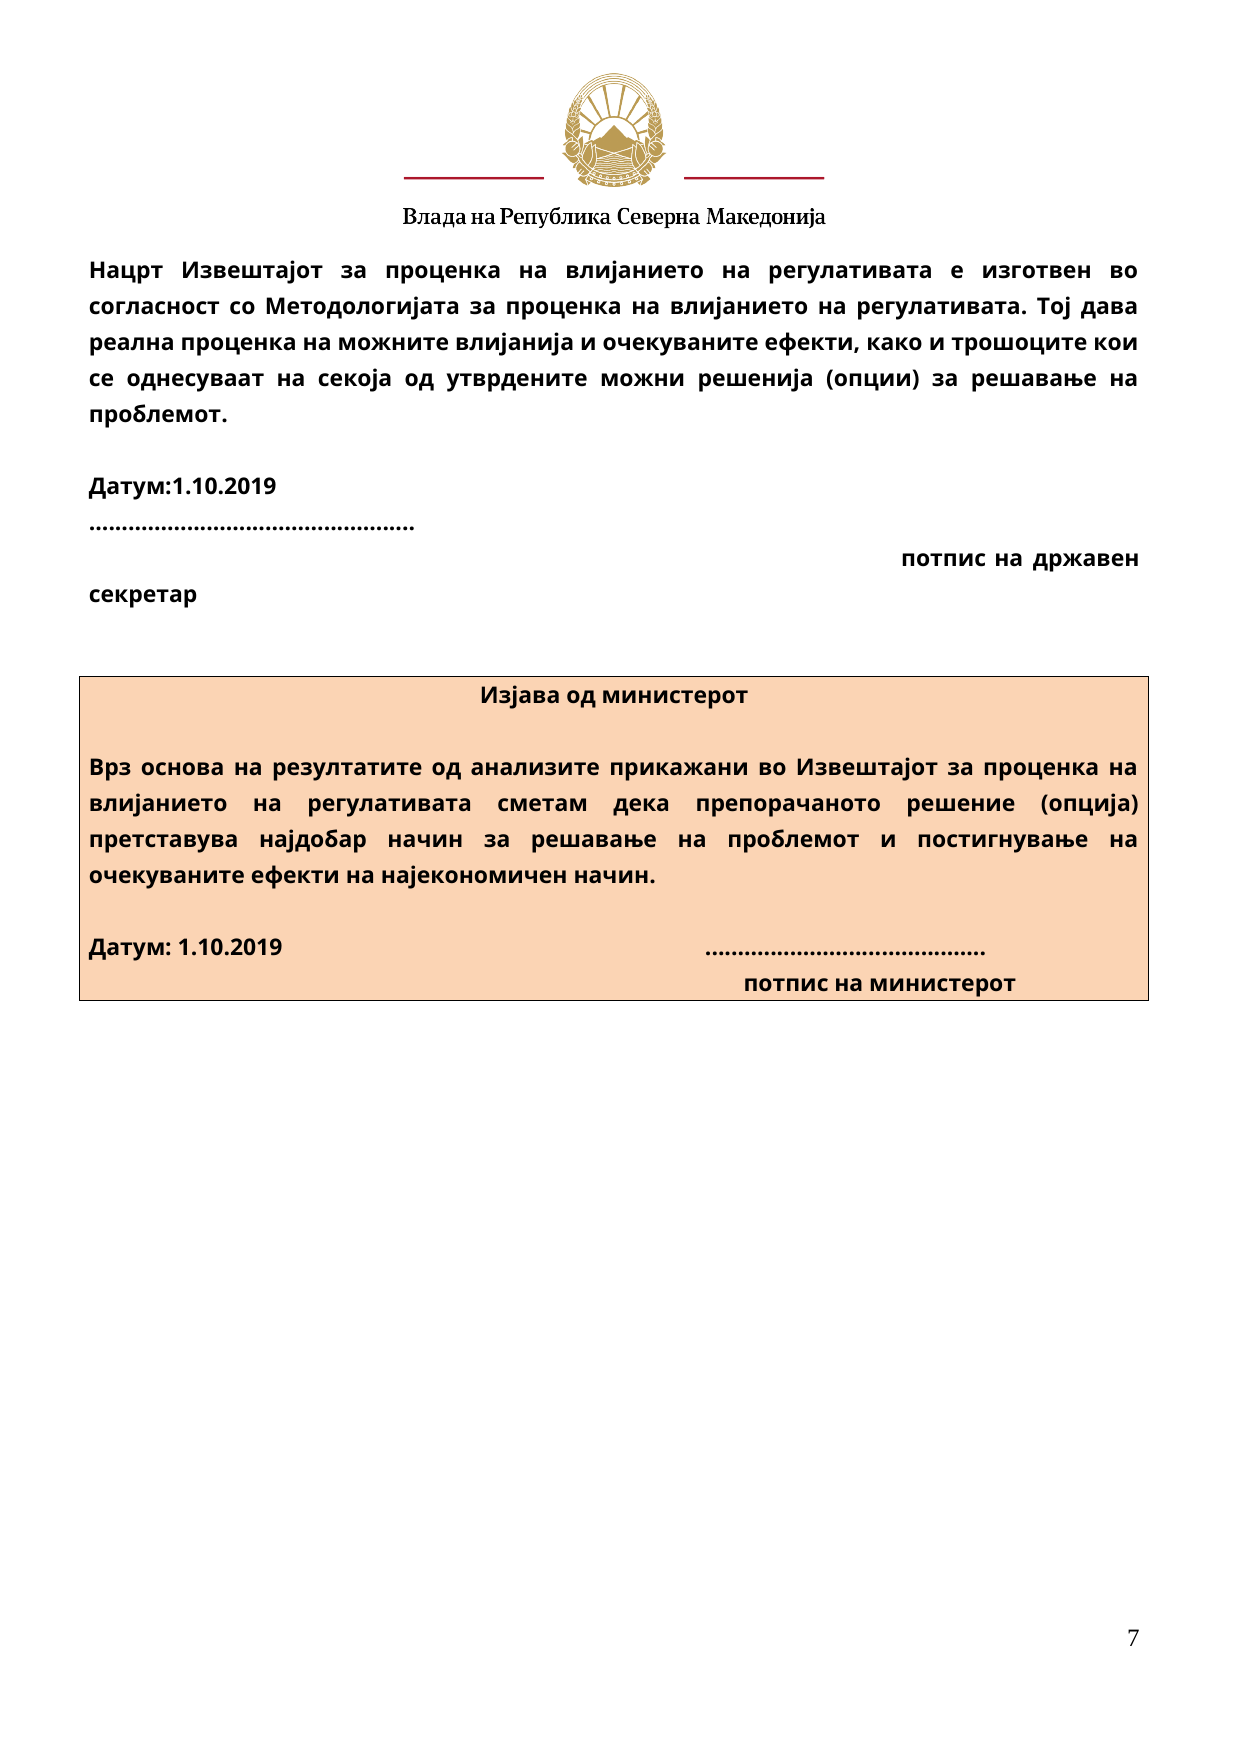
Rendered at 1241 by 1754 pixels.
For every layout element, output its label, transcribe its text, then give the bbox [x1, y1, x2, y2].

text потпис на државен секретар [89, 542, 1139, 609]
text Датум: 1.10.2019 ........................................... [80, 927, 1148, 962]
text Датум:1.10.2019 .................................................. [89, 470, 1139, 537]
text Нацрт Извештајот за проценка на влијанието на регулативата е изготвен во согласност со Методологијата за проценка на влијанието на регулативата. Тој дава реална проценка на можните влијанија и очекуваните ефекти, како и трошоците кои се однесуваат на секоја од утврдените можни решенија (опции) за решавање на проблемот. [89, 254, 1139, 429]
text Изјава од министерот [80, 677, 1148, 710]
text Врз основа на резултатите од анализите прикажани во Извештајот за проценка на влијанието на регулативата сметам дека препорачаното решение (опција) претставува најдобар начин за решавање на проблемот и постигнување на очекуваните ефекти на најекономичен начин. [80, 748, 1148, 890]
text потпис на министерот [80, 963, 1148, 1000]
picture [402, 73, 826, 230]
